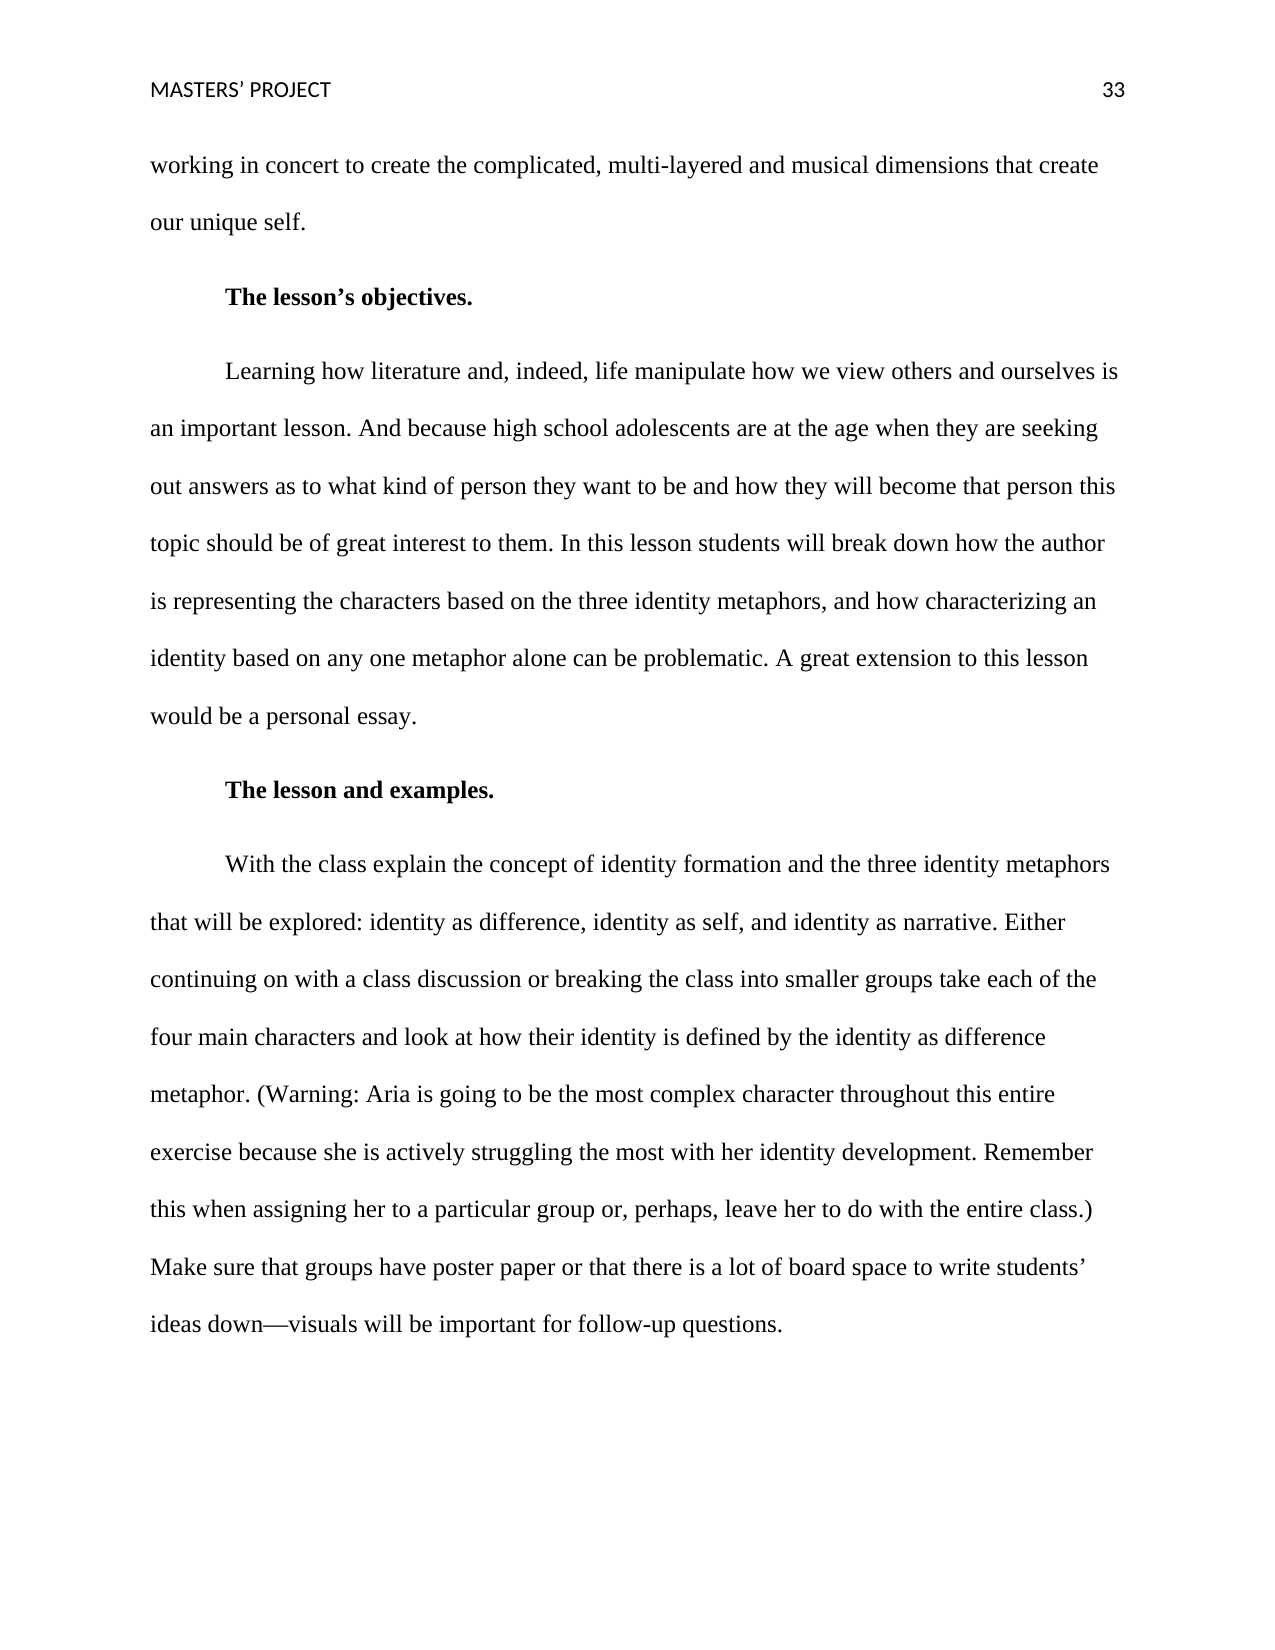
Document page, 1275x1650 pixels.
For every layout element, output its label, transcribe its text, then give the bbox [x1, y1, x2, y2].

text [150, 150, 1125, 236]
text The lesson and examples. [150, 775, 1125, 804]
text The lesson’s objectives. [150, 282, 1125, 310]
text With the class explain the concept of identity formation and the three identity metaphors that will be explored: identity as difference, identity as self, and identity as narrative. Either continuing on with a class discussion or breaking the class into smaller groups take each of the four main characters and look at how their identity is defined by the identity as difference metaphor. (Warning: Aria is going to be the most complex character throughout this entire exercise because she is actively struggling the most with her identity development. Remember this when assigning her to a particular group or, perhaps, leave her to do with the entire class.) Make sure that groups have poster paper or that there is a lot of board space to write students’ ideas down—visuals will be important for follow-up questions. [150, 849, 1125, 1338]
text Learning how literature and, indeed, life manipulate how we view others and ourselves is an important lesson. And because high school adolescents are at the age when they are seeking out answers as to what kind of person they want to be and how they will become that person this topic should be of great interest to them. In this lesson students will break down how the author is representing the characters based on the three identity metaphors, and how characterizing an identity based on any one metaphor alone can be problematic. A great extension to this lesson would be a personal essay. [150, 356, 1125, 729]
